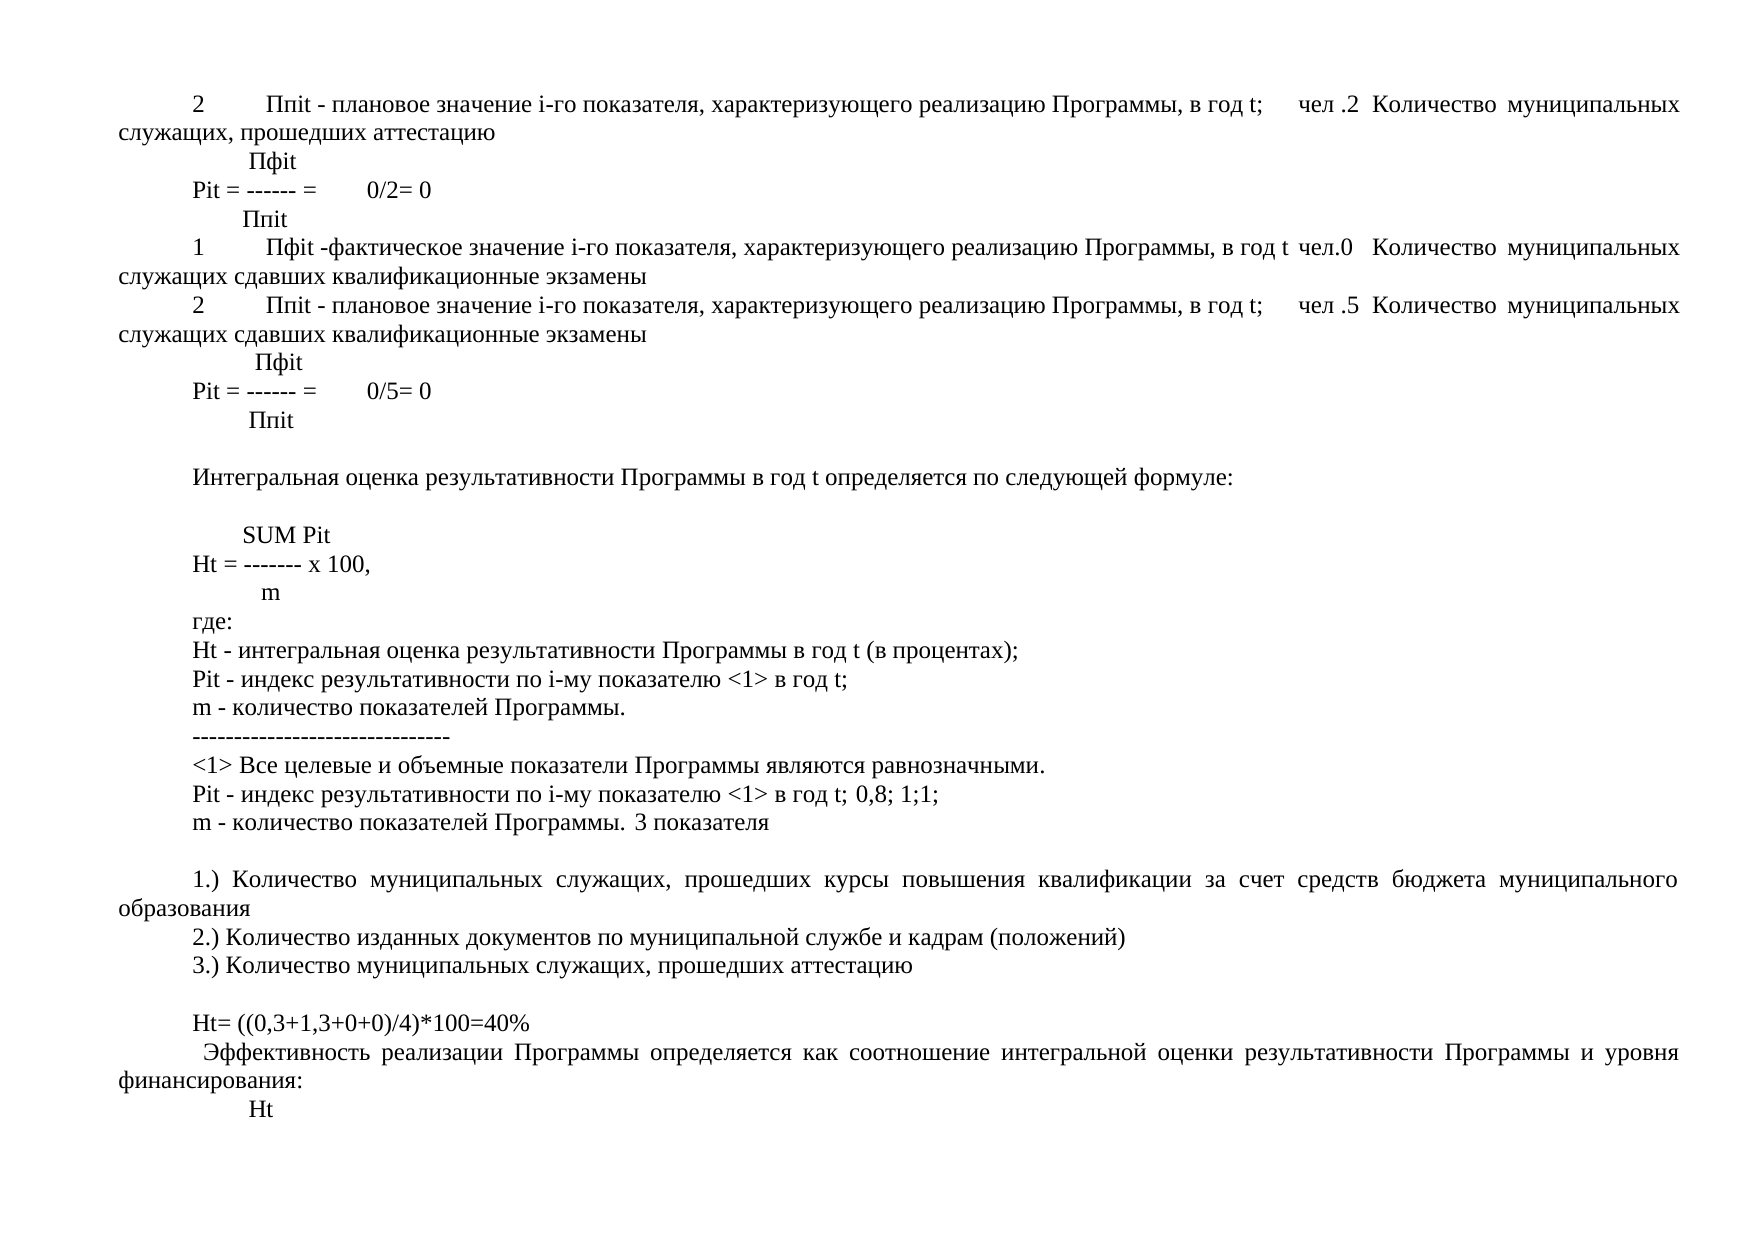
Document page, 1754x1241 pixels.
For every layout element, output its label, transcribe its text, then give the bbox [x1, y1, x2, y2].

text 2.) Количество изданных документов по муниципальной службе и кадрам (положений) [118, 922, 1680, 950]
text ------------------------------- [118, 721, 1680, 750]
text 3.) Количество муниципальных служащих, прошедших аттестацию [118, 950, 1680, 979]
text где: [118, 606, 1680, 635]
text 2 Ппit - плановое значение i-го показателя, характеризующего реализацию Программы, в год t; чел .5 Количество муниципальных служащих сдавших квалификационные экзамены [118, 290, 1680, 347]
text Интегральная оценка результативности Программы в год t определяется по следующей формуле: [118, 462, 1680, 491]
text 1 Пфit -фактическое значение i-го показателя, характеризующего реализацию Программы, в год t чел.0 Количество муниципальных служащих сдавших квалификационные экзамены [118, 232, 1680, 290]
text SUM Рit [118, 520, 1680, 549]
text m - количество показателей Программы. 3 показателя [118, 807, 1680, 836]
text 2 Ппit - плановое значение i-го показателя, характеризующего реализацию Программы, в год t; чел .2 Количество муниципальных служащих, прошедших аттестацию [118, 89, 1680, 146]
text Рit = ------ = 0/5= 0 [118, 376, 1680, 405]
text Эффективность реализации Программы определяется как соотношение интегральной оценки результативности Программы и уровня финансирования: [118, 1037, 1680, 1094]
text Ппit [118, 405, 1680, 434]
text m [118, 577, 1680, 606]
text Ht [118, 1094, 1680, 1123]
text 1.) Количество муниципальных служащих, прошедших курсы повышения квалификации за счет средств бюджета муниципального образования [118, 864, 1680, 922]
text Рit = ------ = 0/2= 0 [118, 175, 1680, 204]
text m - количество показателей Программы. [118, 692, 1680, 721]
text Ht - интегральная оценка результативности Программы в год t (в процентах); [118, 635, 1680, 664]
text Рit - индекс результативности по i-му показателю <1> в год t; [118, 664, 1680, 692]
text Рit - индекс результативности по i-му показателю <1> в год t; 0,8; 1;1; [118, 779, 1680, 807]
text Ht= ((0,3+1,3+0+0)/4)*100=40% [118, 1008, 1680, 1037]
text Пфit [118, 347, 1680, 376]
text Пфit [118, 146, 1680, 175]
text Ht = ------- x 100, [118, 549, 1680, 577]
text <1> Все целевые и объемные показатели Программы являются равнозначными. [118, 750, 1680, 779]
text Ппit [118, 204, 1680, 232]
